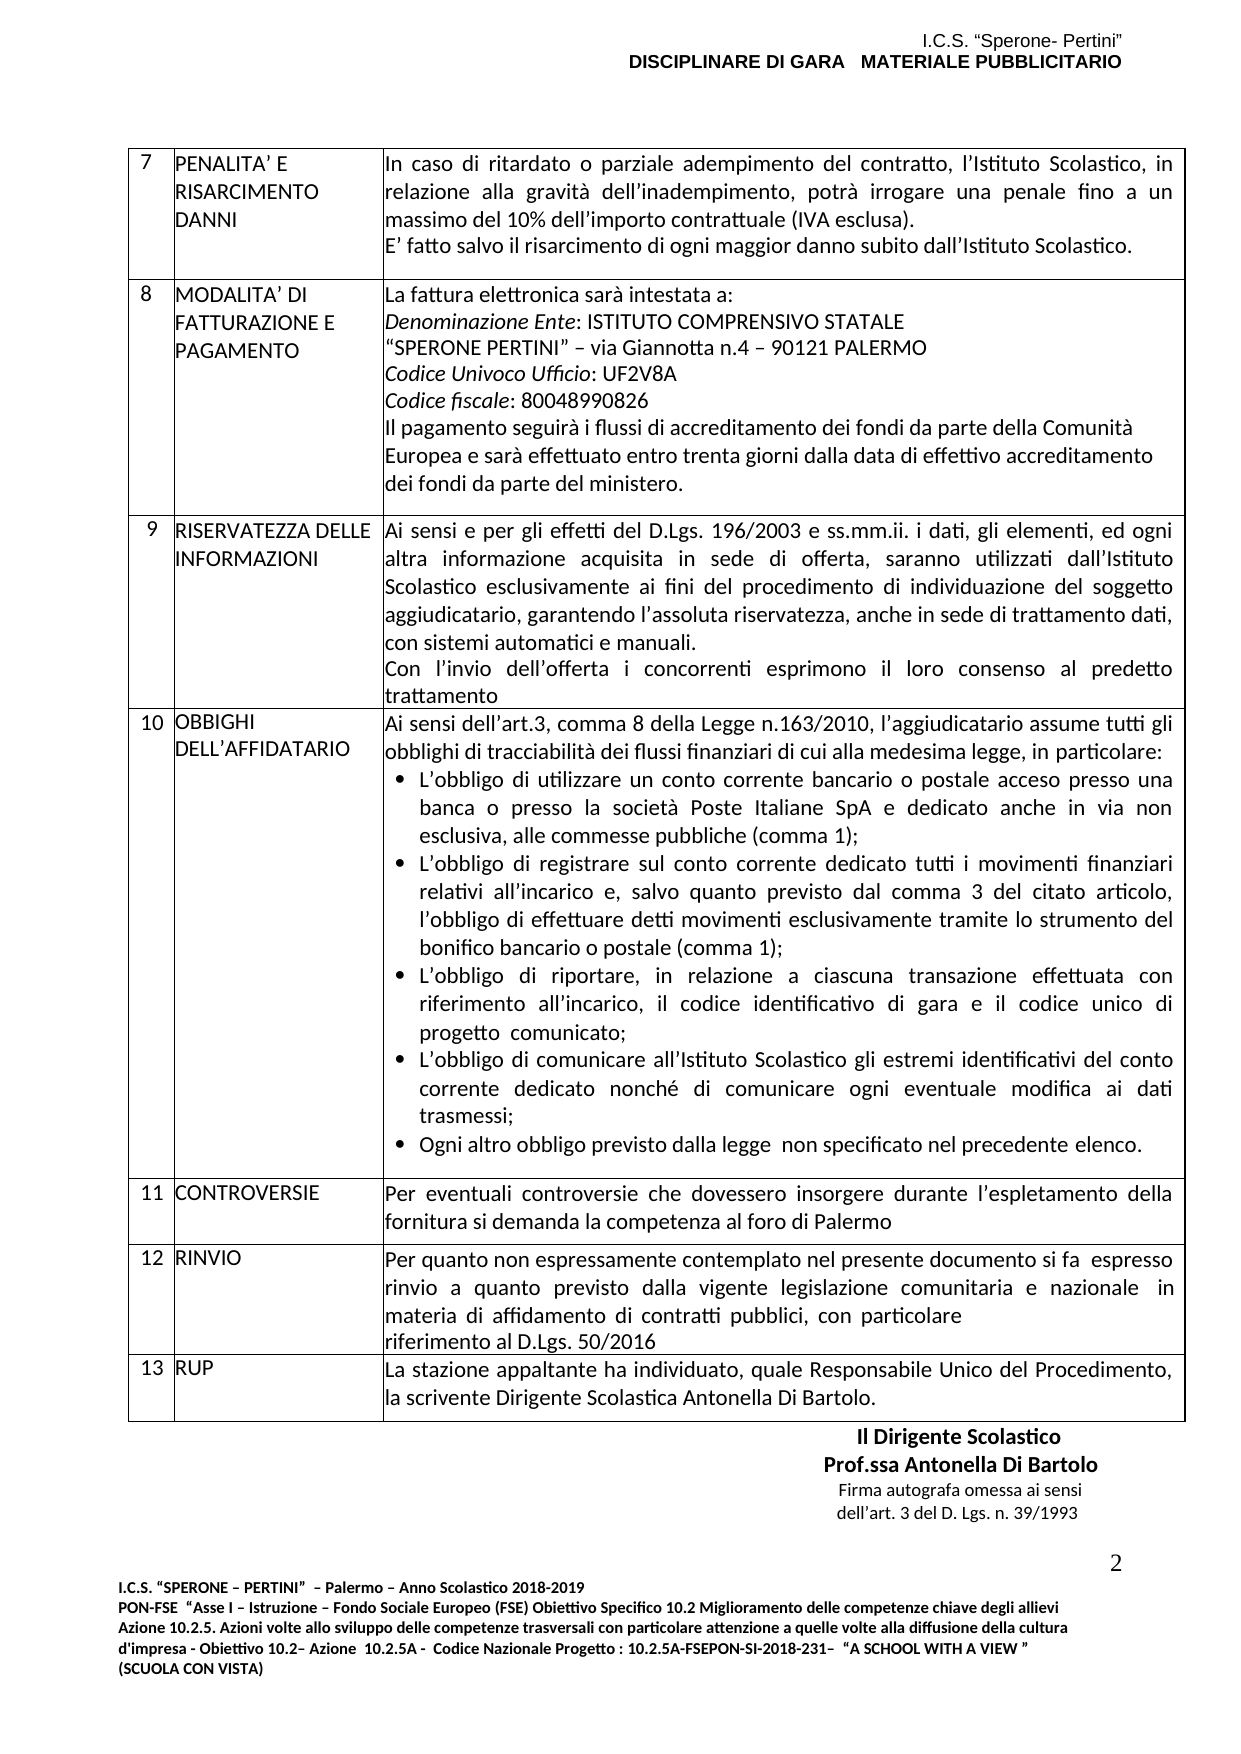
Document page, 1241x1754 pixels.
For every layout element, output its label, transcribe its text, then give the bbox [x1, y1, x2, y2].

list Il Dirigente Scolastico [231, 1422, 1122, 1450]
table_cell MODALITA’ DI FATTURAZIONE E PAGAMENTO [175, 280, 383, 515]
table_cell In caso di ritardato o parziale adempimento del contratto, l’Istituto Scolastico, in relazione alla gravità dell’inadempimento, potrà irrogare una penale fino a un massimo del 10% dell’importo contrattuale (IVA esclusa). E’ fatto salvo il risarcimento di ogni maggior danno subito dall’Istituto Scolastico. [384, 149, 1184, 279]
table_cell 11 [129, 1179, 174, 1244]
text Firma autografa omessa ai sensi dell’art. 3 del D. Lgs. n. 39/1993 [708, 1478, 1122, 1524]
table_cell Per quanto non espressamente contemplato nel presente documento si fa espresso rinvio a quanto previsto dalla vigente legislazione comunitaria e nazionale in materia di affidamento di contratti pubblici, con particolare riferimento al D.Lgs. 50/2016 [384, 1245, 1184, 1354]
table_cell OBBIGHI DELL’AFFIDATARIO [175, 709, 383, 1178]
table_cell RISERVATEZZA DELLE INFORMAZIONI [175, 516, 383, 708]
table_cell 8 [129, 280, 174, 515]
table_cell RINVIO [175, 1245, 383, 1354]
table_cell La stazione appaltante ha individuato, quale Responsabile Unico del Procedimento, la scrivente Dirigente Scolastica Antonella Di Bartolo. [384, 1355, 1184, 1421]
table_cell La fattura elettronica sarà intestata a: Denominazione Ente: ISTITUTO COMPRENSIVO STATALE “SPERONE PERTINI” – via Giannotta n.4 – 90121 PALERMO Codice Univoco Ufficio: UF2V8A Codice fiscale: 80048990826 Il pagamento seguirà i flussi di accreditamento dei fondi da parte della Comunità Europea e sarà effettuato entro trenta giorni dalla data di effettivo accreditamento dei fondi da parte del ministero. [384, 280, 1184, 515]
table_cell 13 [129, 1355, 174, 1421]
table_cell Ai sensi dell’art.3, comma 8 della Legge n.163/2010, l’aggiudicatario assume tutti gli obblighi di tracciabilità dei flussi finanziari di cui alla medesima legge, in particolare: L’obbligo di utilizzare un conto corrente bancario o postale acceso presso una banca o presso la società Poste Italiane SpA e dedicato anche in via non esclusiva, alle commesse pubbliche (comma 1); L’obbligo di registrare sul conto corrente dedicato tutti i movimenti finanziari relativi all’incarico e, salvo quanto previsto dal comma 3 del citato articolo, l’obbligo di effettuare detti movimenti esclusivamente tramite lo strumento del bonifico bancario o postale (comma 1); L’obbligo di riportare, in relazione a ciascuna transazione effettuata con riferimento all’incarico, il codice identificativo di gara e il codice unico di progetto comunicato; L’obbligo di comunicare all’Istituto Scolastico gli estremi identificativi del conto corrente dedicato nonché di comunicare ogni eventuale modifica ai dati trasmessi; Ogni altro obbligo previsto dalla legge non specificato nel precedente elenco. [384, 709, 1184, 1178]
table_cell PENALITA’ E RISARCIMENTO DANNI [175, 149, 383, 279]
text Prof.ssa Antonella Di Bartolo [118, 1450, 1122, 1478]
table_cell RUP [175, 1355, 383, 1421]
table_cell 9 [129, 516, 174, 708]
table_cell 7 [129, 149, 174, 279]
table_cell Per eventuali controversie che dovessero insorgere durante l’espletamento della fornitura si demanda la competenza al foro di Palermo [384, 1179, 1184, 1244]
table_cell 12 [129, 1245, 174, 1354]
table_cell 10 [129, 709, 174, 1178]
table_cell CONTROVERSIE [175, 1179, 383, 1244]
table_cell Ai sensi e per gli effetti del D.Lgs. 196/2003 e ss.mm.ii. i dati, gli elementi, ed ogni altra informazione acquisita in sede di offerta, saranno utilizzati dall’Istituto Scolastico esclusivamente ai fini del procedimento di individuazione del soggetto aggiudicatario, garantendo l’assoluta riservatezza, anche in sede di trattamento dati, con sistemi automatici e manuali. Con l’invio dell’offerta i concorrenti esprimono il loro consenso al predetto trattamento [384, 516, 1184, 708]
